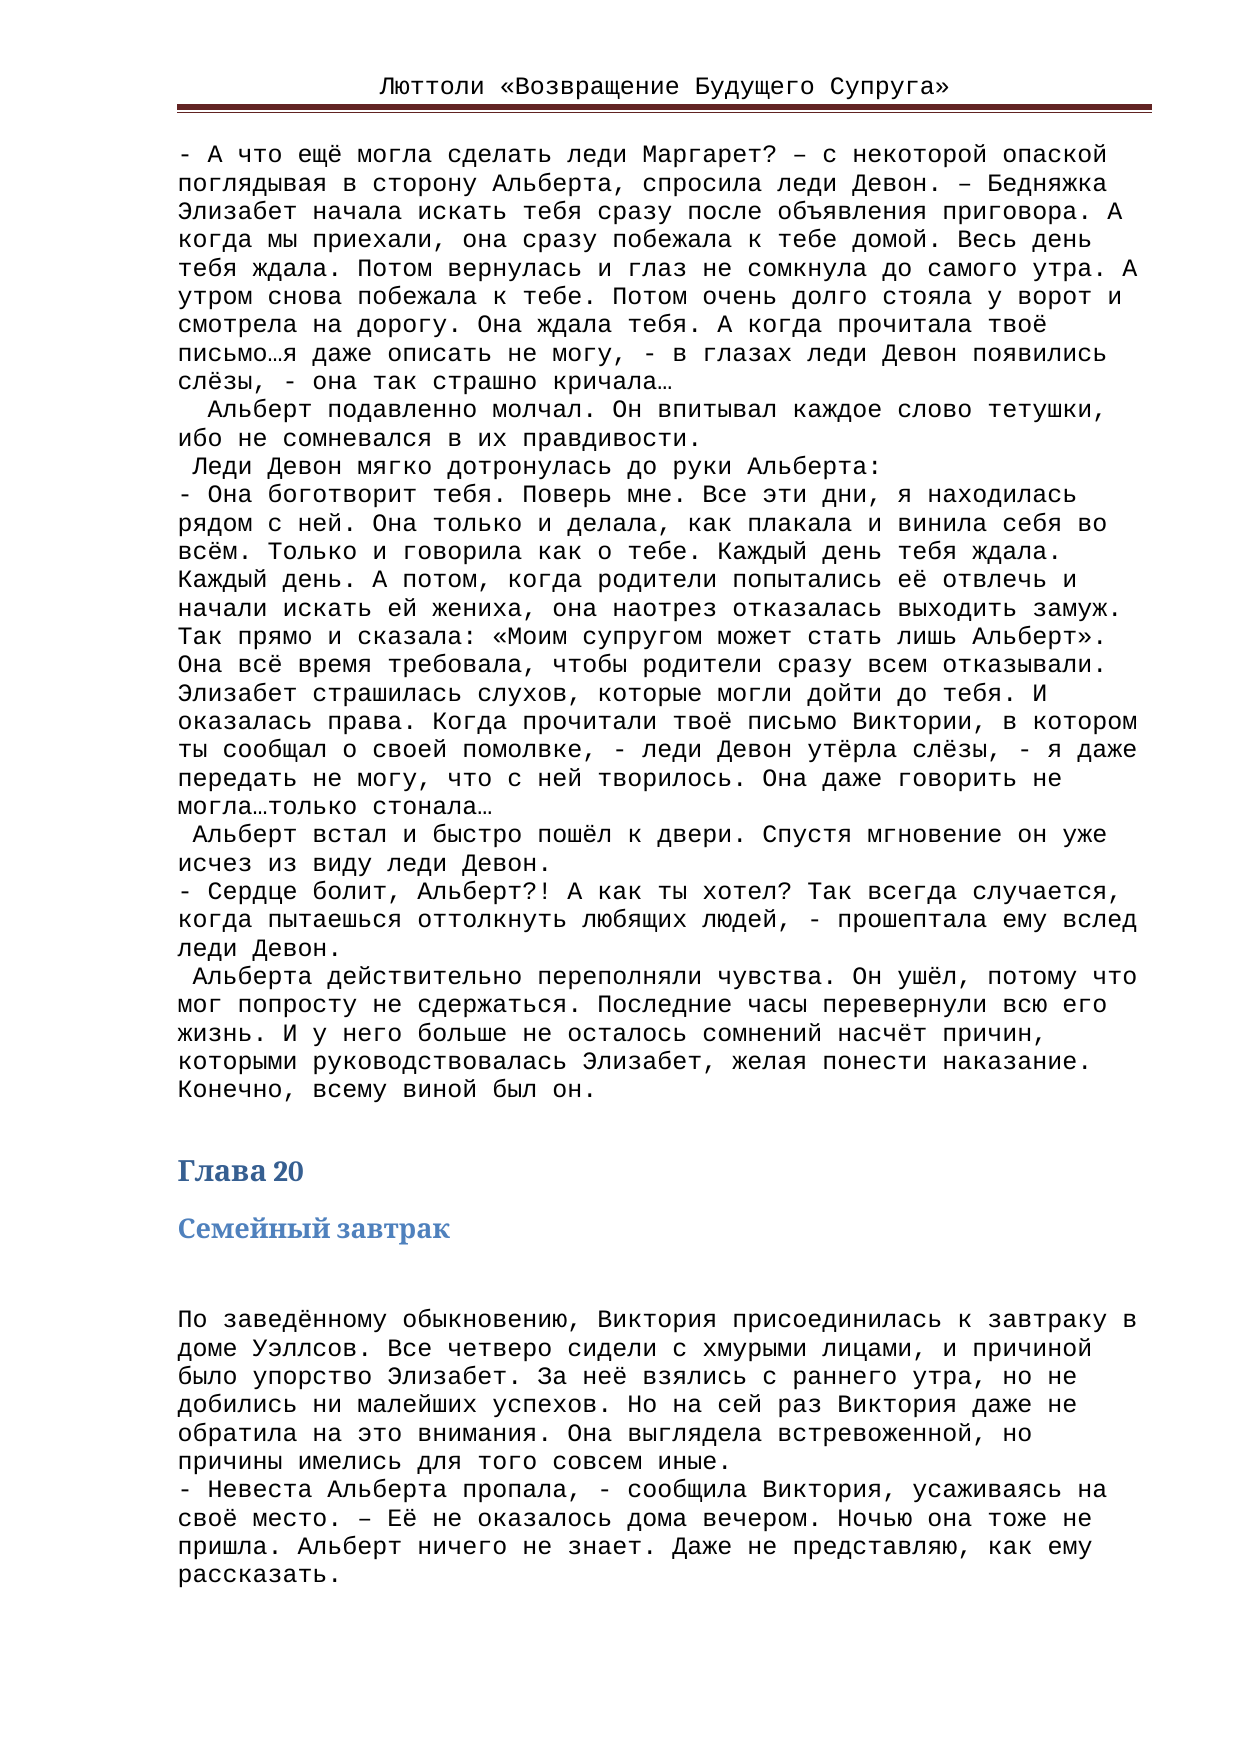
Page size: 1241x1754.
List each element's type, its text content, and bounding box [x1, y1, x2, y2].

text - Сердце болит, Альберт?! А как ты хотел? Так всегда случается, когда пытаешься оттолкнуть любящих людей, - прошептала ему вслед леди Девон. [177, 878, 1152, 963]
text - Невеста Альберта пропала, - сообщила Виктория, усаживаясь на своё место. – Её не оказалось дома вечером. Ночью она тоже не пришла. Альберт ничего не знает. Даже не представляю, как ему рассказать. [177, 1477, 1152, 1590]
text - Она боготворит тебя. Поверь мне. Все эти дни, я находилась рядом с ней. Она только и делала, как плакала и винила себя во всём. Только и говорила как о тебе. Каждый день тебя ждала. Каждый день. А потом, когда родители попытались её отвлечь и начали искать ей жениха, она наотрез отказалась выходить замуж. Так прямо и сказала: «Моим супругом может стать лишь Альберт». Она всё время требовала, чтобы родители сразу всем отказывали. Элизабет страшилась слухов, которые могли дойти до тебя. И оказалась права. Когда прочитали твоё письмо Виктории, в котором ты сообщал о своей помолвке, - леди Девон утёрла слёзы, - я даже передать не могу, что с ней творилось. Она даже говорить не могла…только стонала… [177, 482, 1152, 822]
text По заведённому обыкновению, Виктория присоединилась к завтраку в доме Уэллсов. Все четверо сидели с хмурыми лицами, и причиной было упорство Элизабет. За неё взялись с раннего утра, но не добились ни малейших успехов. Но на сей раз Виктория даже не обратила на это внимания. Она выглядела встревоженной, но причины имелись для того совсем иные. [177, 1307, 1152, 1477]
text - А что ещё могла сделать леди Маргарет? – с некоторой опаской поглядывая в сторону Альберта, спросила леди Девон. – Бедняжка Элизабет начала искать тебя сразу после объявления приговора. А когда мы приехали, она сразу побежала к тебе домой. Весь день тебя ждала. Потом вернулась и глаз не сомкнула до самого утра. А утром снова побежала к тебе. Потом очень долго стояла у ворот и смотрела на дорогу. Она ждала тебя. А когда прочитала твоё письмо…я даже описать не могу, - в глазах леди Девон появились слёзы, - она так страшно кричала… [177, 142, 1152, 397]
text Альберт подавленно молчал. Он впитывал каждое слово тетушки, ибо не сомневался в их правдивости. [177, 397, 1152, 453]
subtitle Глава 20 [177, 1155, 1152, 1189]
text Альберт встал и быстро пошёл к двери. Спустя мгновение он уже исчез из виду леди Девон. [177, 822, 1152, 878]
subtitle Семейный завтрак [177, 1214, 1152, 1246]
text Леди Девон мягко дотронулась до руки Альберта: [177, 453, 1152, 482]
text Альберта действительно переполняли чувства. Он ушёл, потому что мог попросту не сдержаться. Последние часы перевернули всю его жизнь. И у него больше не осталось сомнений насчёт причин, которыми руководствовалась Элизабет, желая понести наказание. Конечно, всему виной был он. [177, 963, 1152, 1105]
